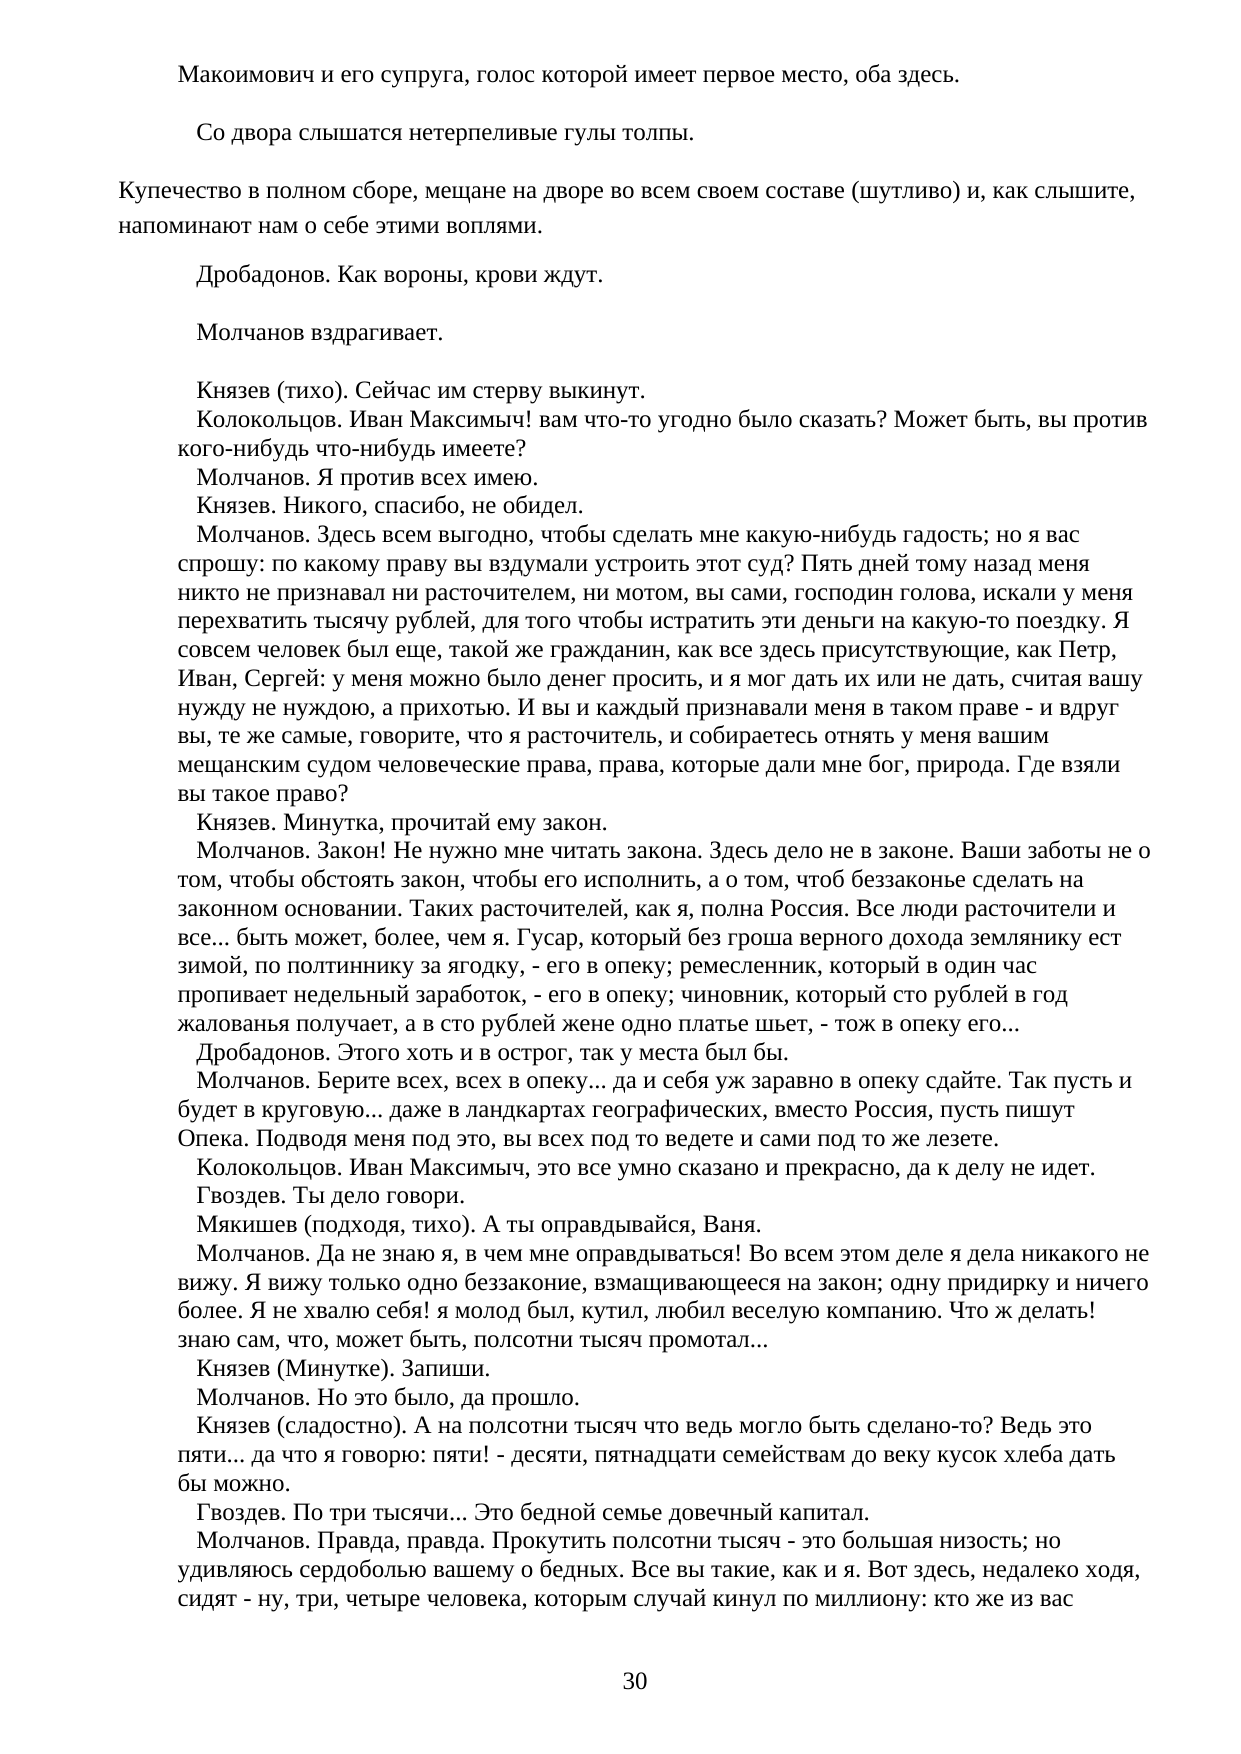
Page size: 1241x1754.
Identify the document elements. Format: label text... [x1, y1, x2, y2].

text Колокольцов. Иван Максимыч, это все умно сказано и прекрасно, да к делу не идет. [177, 1152, 1152, 1181]
text Молчанов вздрагивает. [177, 317, 1152, 346]
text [177, 1526, 1152, 1612]
text Гвоздев. По три тысячи... Это бедной семье довечный капитал. [177, 1497, 1152, 1526]
text Молчанов. Закон! Не нужно мне читать закона. Здесь дело не в законе. Ваши заботы не о том, чтобы обстоять закон, чтобы его исполнить, а о том, чтоб беззаконье сделать на законном основании. Таких расточителей, как я, полна Россия. Все люди расточители и все... быть может, более, чем я. Гусар, который без гроша верного дохода землянику ест зимой, по полтиннику за ягодку, - его в опеку; ремесленник, который в один час пропивает недельный заработок, - его в опеку; чиновник, который сто рублей в год жалованья получает, а в сто рублей жене одно платье шьет, - тож в опеку его... [177, 836, 1152, 1037]
text Князев (Минутке). Запиши. [177, 1353, 1152, 1382]
text Колокольцов. Иван Максимыч! вам что-то угодно было сказать? Может быть, вы против кого-нибудь что-нибудь имеете? [177, 404, 1152, 462]
text Купечество в полном сборе, мещане на дворе во всем своем составе (шутливо) и, как слышите, напоминают нам о себе этими воплями. [118, 176, 1152, 239]
text Гвоздев. Ты дело говори. [177, 1181, 1152, 1209]
text Дробадонов. Как вороны, крови ждут. [177, 259, 1152, 288]
text Князев. Никого, спасибо, не обидел. [177, 491, 1152, 519]
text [177, 59, 1152, 88]
text Молчанов. Я против всех имею. [177, 462, 1152, 491]
text Князев (сладостно). А на полсотни тысяч что ведь могло быть сделано-то? Ведь это пяти... да что я говорю: пяти! - десяти, пятнадцати семействам до веку кусок хлеба дать бы можно. [177, 1411, 1152, 1497]
text Молчанов. Да не знаю я, в чем мне оправдываться! Во всем этом деле я дела никакого не вижу. Я вижу только одно беззаконие, взмащивающееся на закон; одну придирку и ничего более. Я не хвалю себя! я молод был, кутил, любил веселую компанию. Что ж делать! знаю сам, что, может быть, полсотни тысяч промотал... [177, 1238, 1152, 1353]
text Молчанов. Берите всех, всех в опеку... да и себя уж заравно в опеку сдайте. Так пусть и будет в круговую... даже в ландкартах географических, вместо Россия, пусть пишут Опека. Подводя меня под это, вы всех под то ведете и сами под то же лезете. [177, 1066, 1152, 1152]
text Со двора слышатся нетерпеливые гулы толпы. [177, 117, 1152, 146]
text Князев. Минутка, прочитай ему закон. [177, 807, 1152, 836]
text Князев (тихо). Сейчас им стерву выкинут. [177, 376, 1152, 404]
text Молчанов. Здесь всем выгодно, чтобы сделать мне какую-нибудь гадость; но я вас спрошу: по какому праву вы вздумали устроить этот суд? Пять дней тому назад меня никто не признавал ни расточителем, ни мотом, вы сами, господин голова, искали у меня перехватить тысячу рублей, для того чтобы истратить эти деньги на какую-то поездку. Я совсем человек был еще, такой же гражданин, как все здесь присутствующие, как Петр, Иван, Сергей: у меня можно было денег просить, и я мог дать их или не дать, считая вашу нужду не нуждою, а прихотью. И вы и каждый признавали меня в таком праве - и вдруг вы, те же самые, говорите, что я расточитель, и собираетесь отнять у меня вашим мещанским судом человеческие права, права, которые дали мне бог, природа. Где взяли вы такое право? [177, 519, 1152, 807]
text Молчанов. Но это было, да прошло. [177, 1382, 1152, 1411]
text Дробадонов. Этого хоть и в острог, так у места был бы. [177, 1037, 1152, 1066]
text Мякишев (подходя, тихо). А ты оправдывайся, Ваня. [177, 1209, 1152, 1238]
